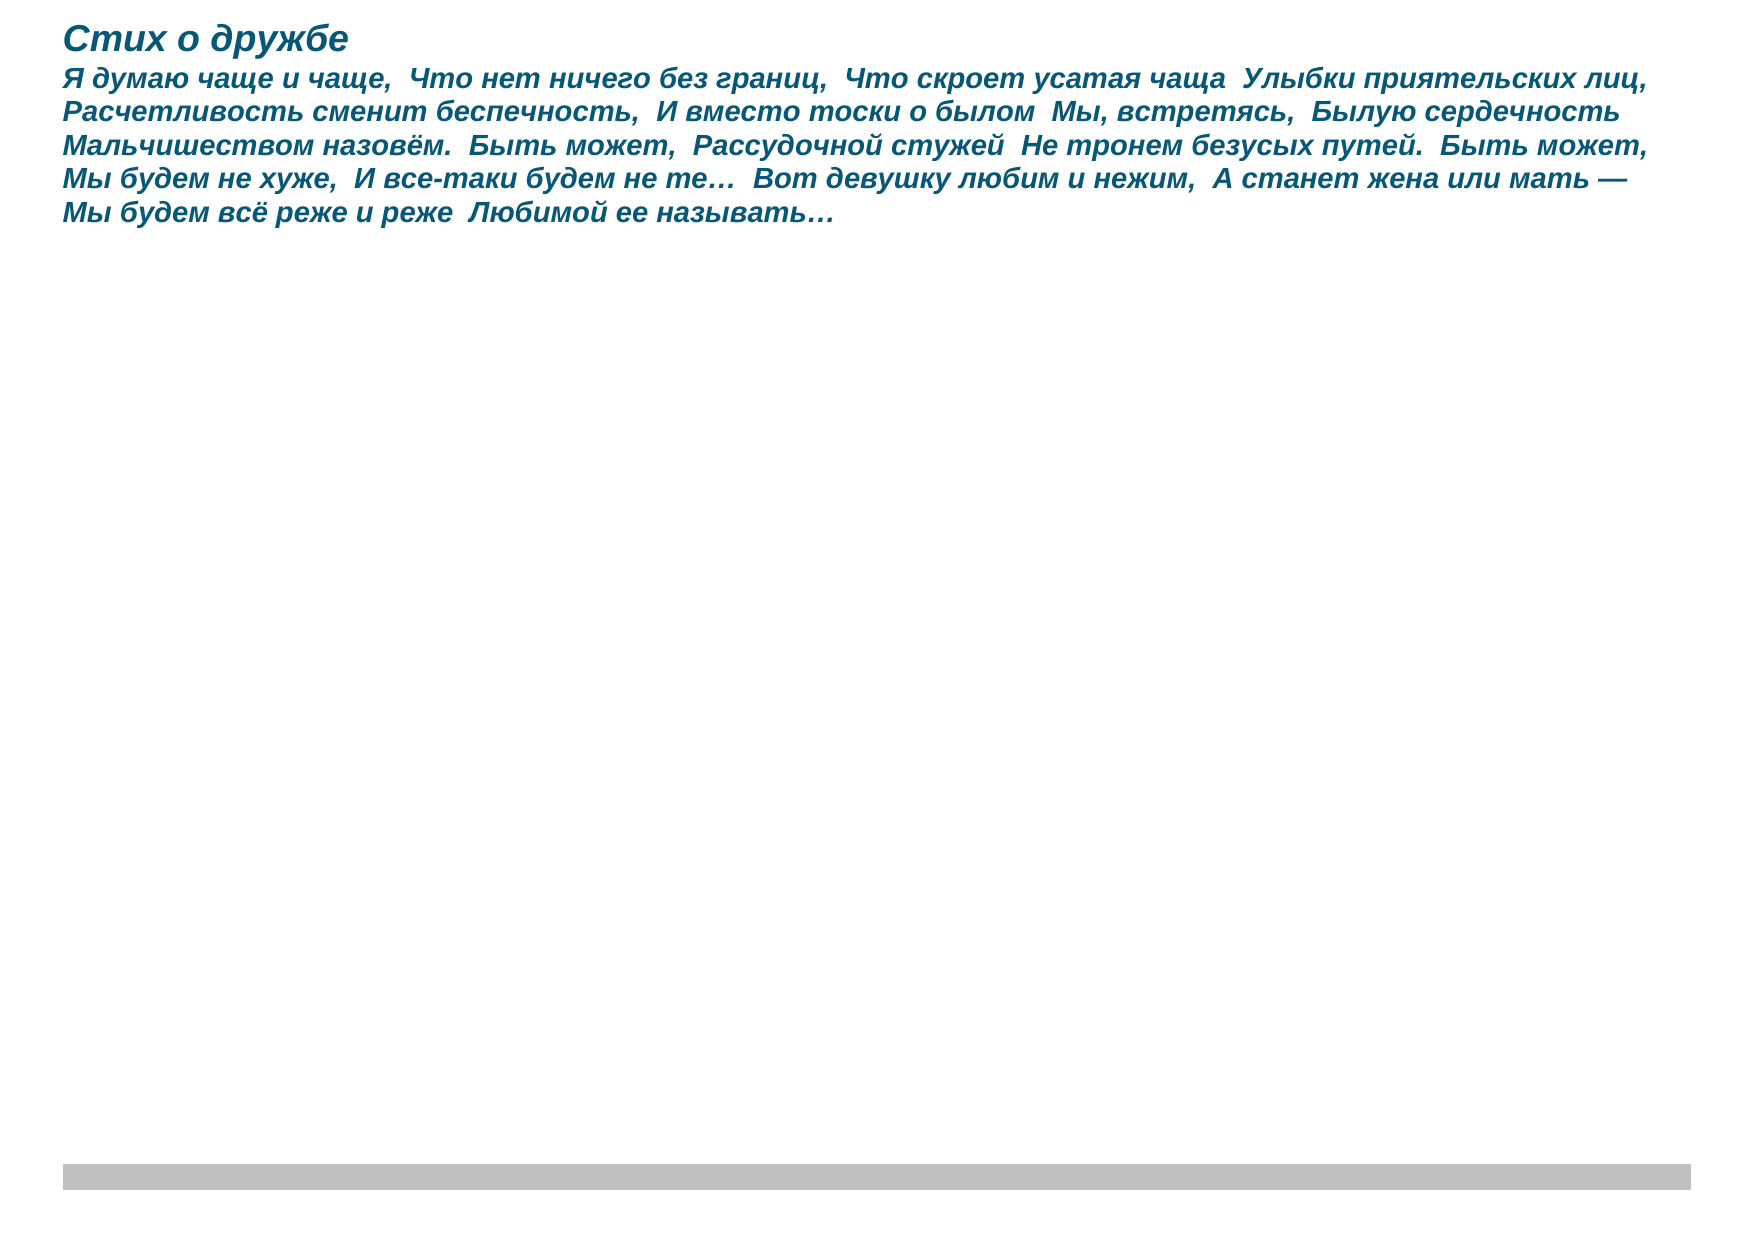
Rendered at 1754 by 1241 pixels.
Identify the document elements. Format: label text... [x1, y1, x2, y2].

text Я думаю чаще и чаще, [62, 61, 1691, 228]
subtitle Стих о дружбе [62, 17, 1691, 60]
